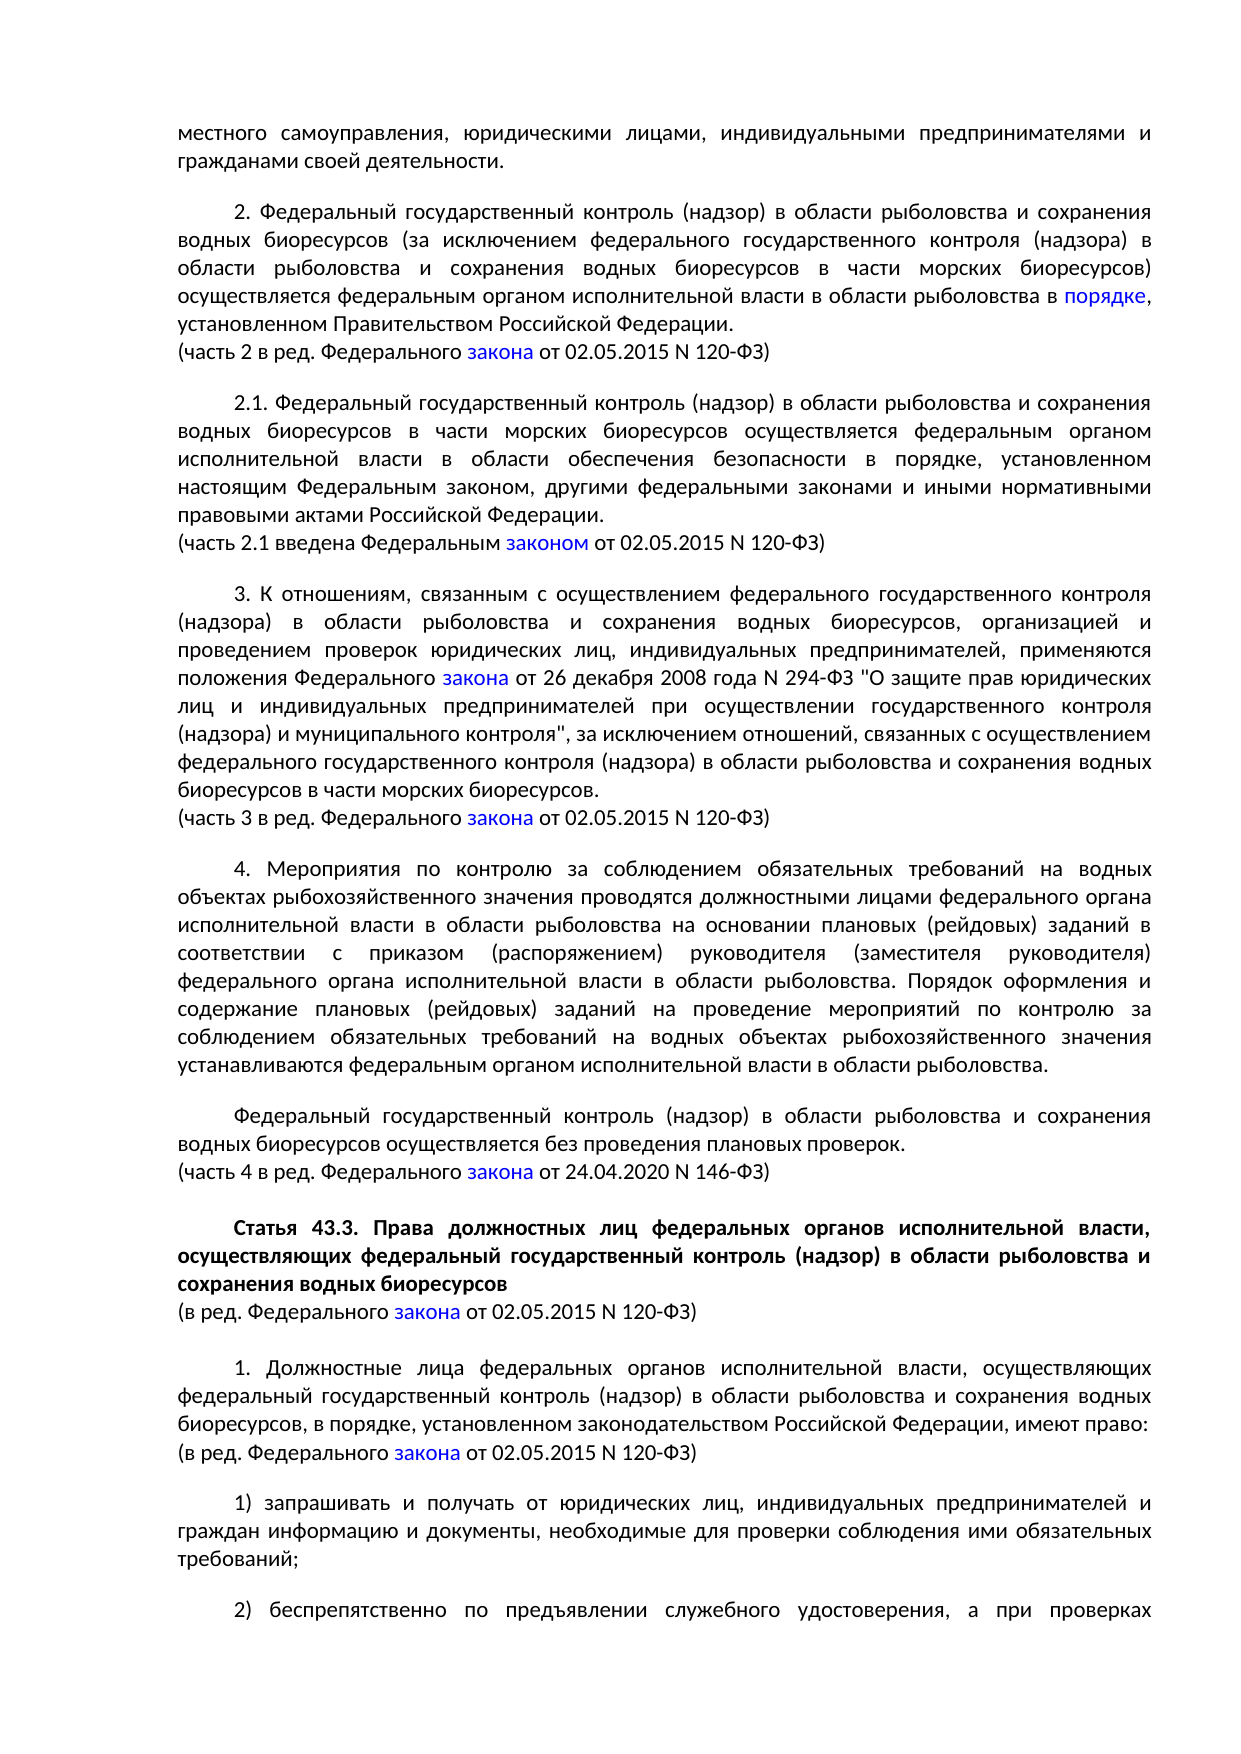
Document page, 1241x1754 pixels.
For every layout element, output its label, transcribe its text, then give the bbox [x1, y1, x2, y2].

text (часть 2 в ред. Федерального закона от 02.05.2015 N 120-ФЗ) [177, 337, 1152, 365]
text 2.1. Федеральный государственный контроль (надзор) в области рыболовства и сохранения водных биоресурсов в части морских биоресурсов осуществляется федеральным органом исполнительной власти в области обеспечения безопасности в порядке, установленном настоящим Федеральным законом, другими федеральными законами и иными нормативными правовыми актами Российской Федерации. [177, 388, 1152, 528]
text (часть 3 в ред. Федерального закона от 02.05.2015 N 120-ФЗ) [177, 803, 1152, 831]
text 4. Мероприятия по контролю за соблюдением обязательных требований на водных объектах рыбохозяйственного значения проводятся должностными лицами федерального органа исполнительной власти в области рыболовства на основании плановых (рейдовых) заданий в соответствии с приказом (распоряжением) руководителя (заместителя руководителя) федерального органа исполнительной власти в области рыболовства. Порядок оформления и содержание плановых (рейдовых) заданий на проведение мероприятий по контролю за соблюдением обязательных требований на водных объектах рыбохозяйственного значения устанавливаются федеральным органом исполнительной власти в области рыболовства. [177, 854, 1152, 1078]
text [177, 118, 1152, 174]
text 3. К отношениям, связанным с осуществлением федерального государственного контроля (надзора) в области рыболовства и сохранения водных биоресурсов, организацией и проведением проверок юридических лиц, индивидуальных предпринимателей, применяются положения Федерального закона от 26 декабря 2008 года N 294-ФЗ "О защите прав юридических лиц и индивидуальных предпринимателей при осуществлении государственного контроля (надзора) и муниципального контроля", за исключением отношений, связанных с осуществлением федерального государственного контроля (надзора) в области рыболовства и сохранения водных биоресурсов в части морских биоресурсов. [177, 579, 1152, 803]
text 2. Федеральный государственный контроль (надзор) в области рыболовства и сохранения водных биоресурсов (за исключением федерального государственного контроля (надзора) в области рыболовства и сохранения водных биоресурсов в части морских биоресурсов) осуществляется федеральным органом исполнительной власти в области рыболовства в порядке, установленном Правительством Российской Федерации. [177, 197, 1152, 337]
text 1) запрашивать и получать от юридических лиц, индивидуальных предпринимателей и граждан информацию и документы, необходимые для проверки соблюдения ими обязательных требований; [177, 1488, 1152, 1573]
text (в ред. Федерального закона от 02.05.2015 N 120-ФЗ) [177, 1438, 1152, 1466]
text (в ред. Федерального закона от 02.05.2015 N 120-ФЗ) [177, 1297, 1152, 1326]
text Федеральный государственный контроль (надзор) в области рыболовства и сохранения водных биоресурсов осуществляется без проведения плановых проверок. [177, 1101, 1152, 1157]
text 1. Должностные лица федеральных органов исполнительной власти, осуществляющих федеральный государственный контроль (надзор) в области рыболовства и сохранения водных биоресурсов, в порядке, установленном законодательством Российской Федерации, имеют право: [177, 1353, 1152, 1438]
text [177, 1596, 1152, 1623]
title Статья 43.3. Права должностных лиц федеральных органов исполнительной власти, осуществляющих федеральный государственный контроль (надзор) в области рыболовства и сохранения водных биоресурсов [177, 1213, 1152, 1297]
text (часть 4 в ред. Федерального закона от 24.04.2020 N 146-ФЗ) [177, 1157, 1152, 1185]
text (часть 2.1 введена Федеральным законом от 02.05.2015 N 120-ФЗ) [177, 528, 1152, 556]
